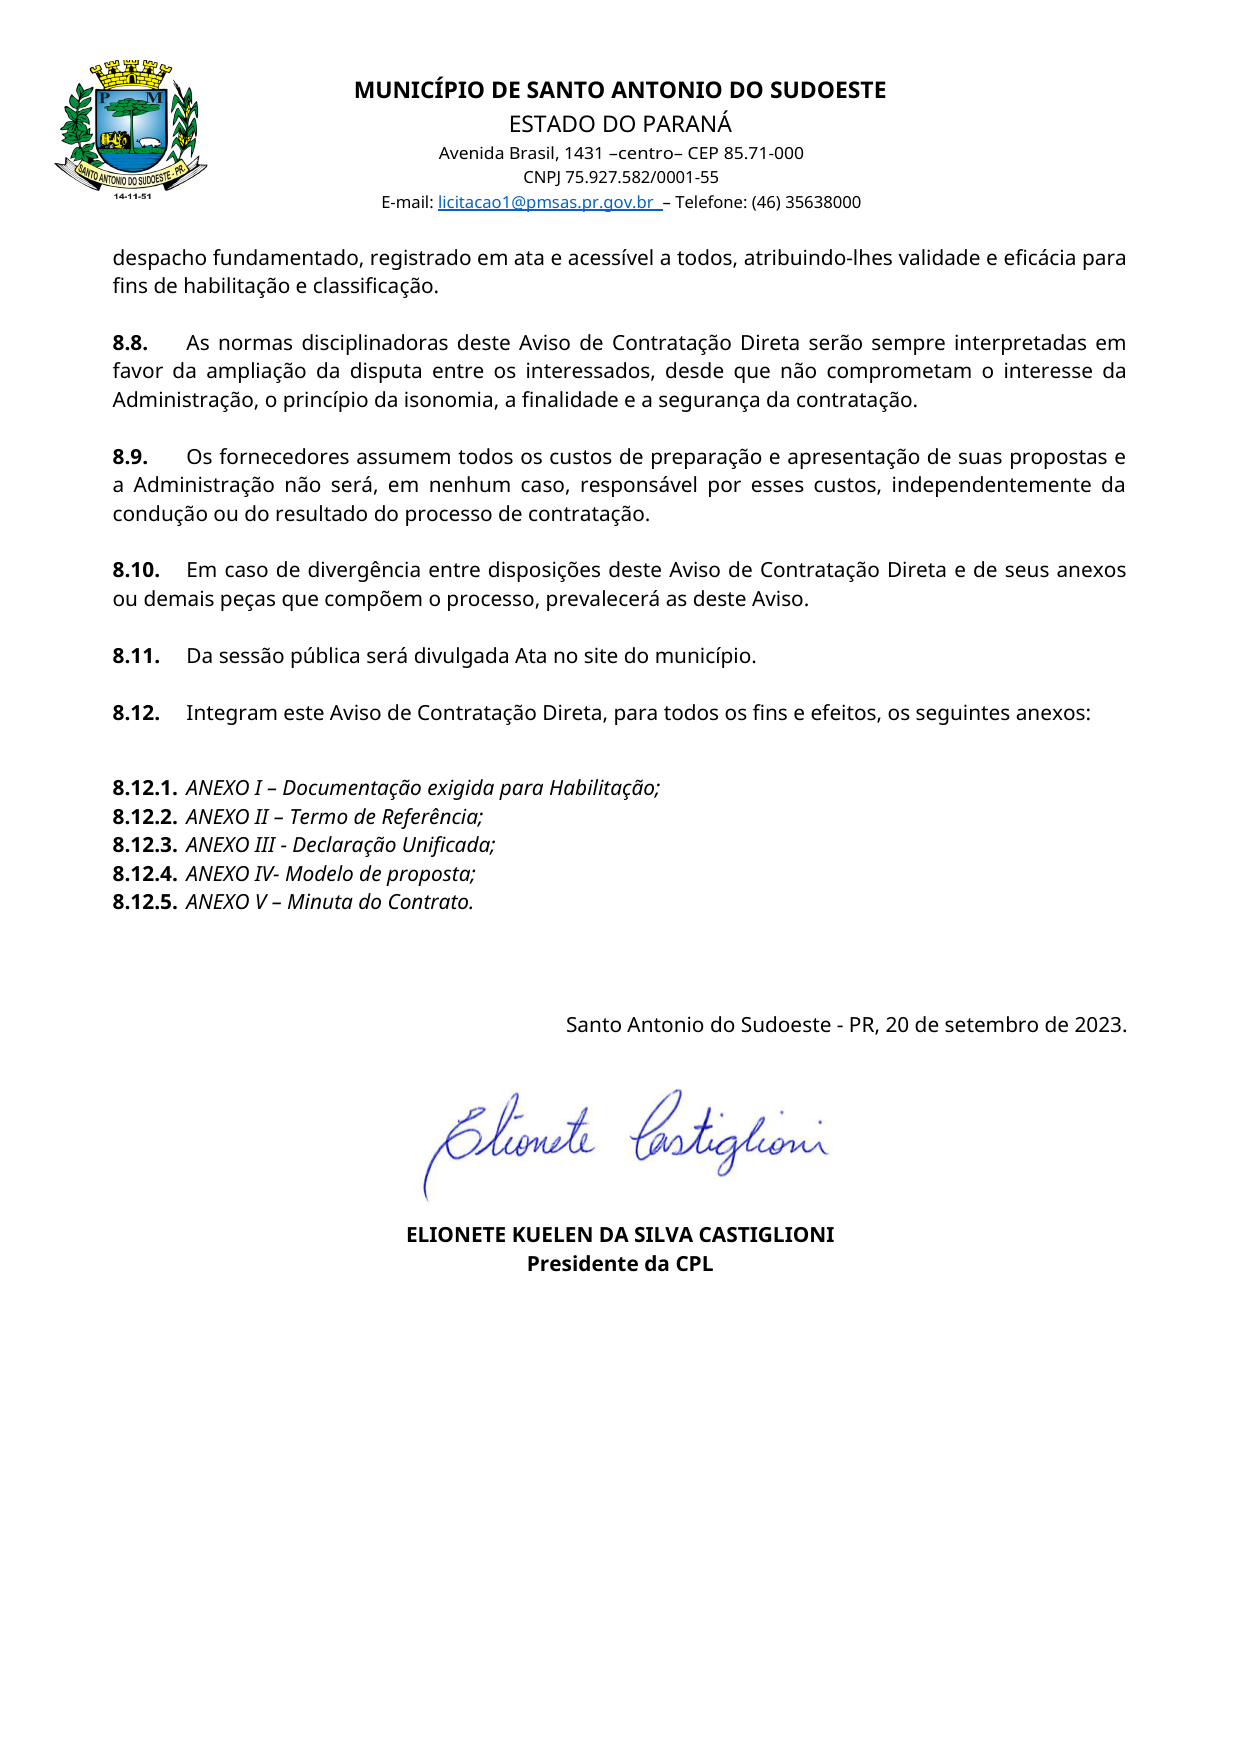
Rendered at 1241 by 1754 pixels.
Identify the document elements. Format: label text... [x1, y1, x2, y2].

list ANEXO V – Minuta do Contrato. [112, 887, 1128, 916]
text Santo Antonio do Sudoeste - PR, 20 de setembro de 2023. [112, 1010, 1128, 1039]
list ANEXO IV- Modelo de proposta; [112, 859, 1128, 887]
text ELIONETE KUELEN DA SILVA CASTIGLIONI [112, 1220, 1128, 1248]
list Em caso de divergência entre disposições deste Aviso de Contratação Direta e de seus anexos ou demais peças que compõem o processo, prevalecerá as deste Aviso. [112, 556, 1128, 612]
picture [394, 1067, 846, 1219]
list ANEXO I – Documentação exigida para Habilitação; [112, 773, 1128, 802]
list ANEXO III - Declaração Unificada; [112, 830, 1128, 859]
list ANEXO II – Termo de Referência; [112, 802, 1128, 830]
text Presidente da CPL [112, 1249, 1128, 1278]
list Da sessão pública será divulgada Ata no site do município. [112, 641, 1128, 669]
list Integram este Aviso de Contratação Direta, para todos os fins e efeitos, os seguintes anexos: [112, 698, 1128, 726]
picture [54, 60, 208, 199]
list Os fornecedores assumem todos os custos de preparação e apresentação de suas propostas e a Administração não será, em nenhum caso, responsável por esses custos, independentemente da condução ou do resultado do processo de contratação. [112, 442, 1128, 527]
list As normas disciplinadoras deste Aviso de Contratação Direta serão sempre interpretadas em favor da ampliação da disputa entre os interessados, desde que não comprometam o interesse da Administração, o princípio da isonomia, a finalidade e a segurança da contratação. [112, 328, 1128, 413]
